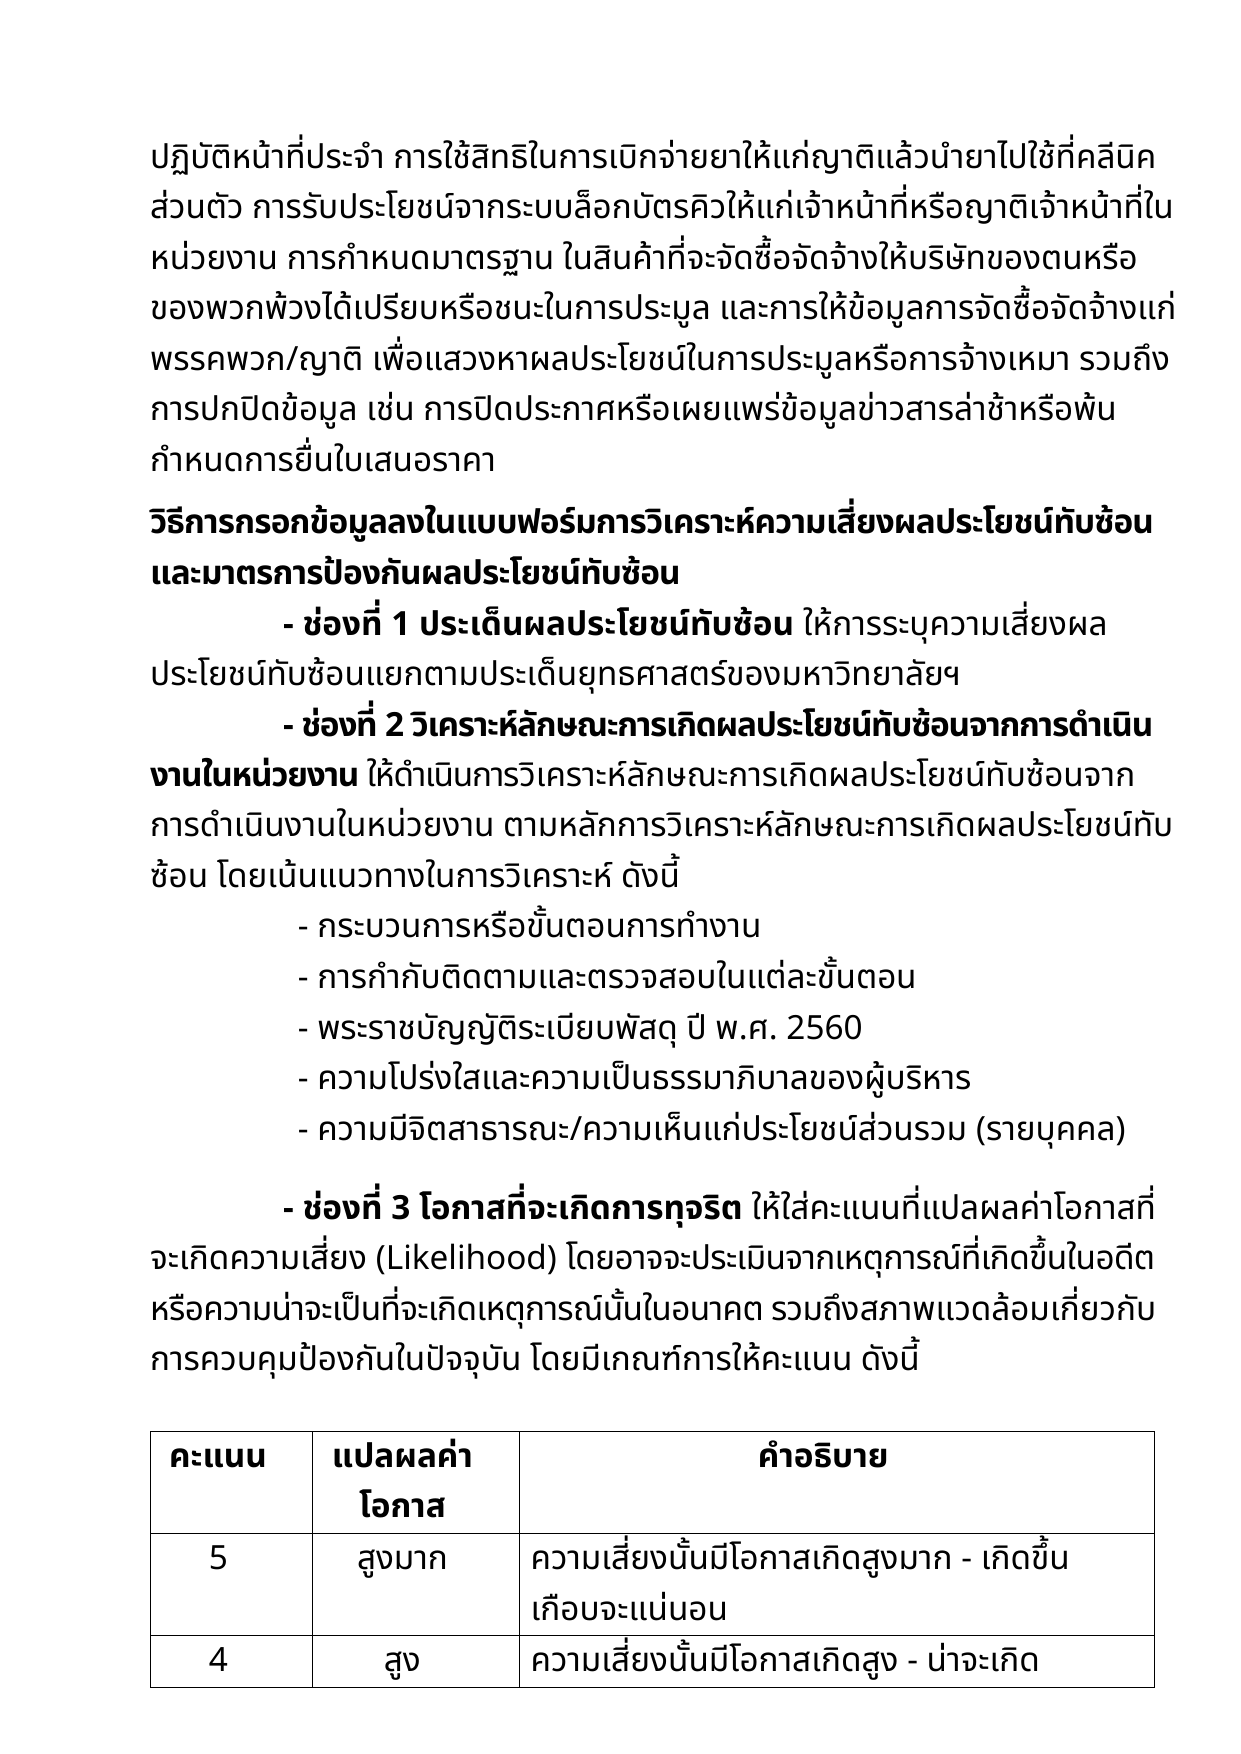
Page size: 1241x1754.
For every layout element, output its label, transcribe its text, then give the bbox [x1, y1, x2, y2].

text - ช่องที่ 2 วิเคราะห์ลักษณะการเกิดผลประโยชน์ทับซ้อนจากการดำเนินงานในหน่วยงาน ให้ดำเนินการวิเคราะห์ลักษณะการเกิดผลประโยชน์ทับซ้อนจากการดำเนินงานในหน่วยงาน ตามหลักการวิเคราะห์ลักษณะการเกิดผลประโยชน์ทับซ้อน โดยเน้นแนวทางในการวิเคราะห์ ดังนี้ [150, 700, 1181, 902]
text - ช่องที่ 3 โอกาสที่จะเกิดการทุจริต ให้ใส่คะแนนที่แปลผลค่าโอกาสที่จะเกิดความเสี่ยง (Likelihood) โดยอาจจะประเมินจากเหตุการณ์ที่เกิดขึ้นในอดีต หรือความน่าจะเป็นที่จะเกิดเหตุการณ์นั้นในอนาคต รวมถึงสภาพแวดล้อมเกี่ยวกับการควบคุมป้องกันในปัจจุบัน โดยมีเกณฑ์การให้คะแนน ดังนี้ [150, 1183, 1181, 1386]
text - ช่องที่ 1 ประเด็นผลประโยชน์ทับซ้อน ให้การระบุความเสี่ยงผลประโยชน์ทับซ้อนแยกตามประเด็นยุทธศาสตร์ของมหาวิทยาลัยฯ [150, 599, 1181, 700]
table_cell ความเสี่ยงนั้นมีโอกาสเกิดสูง - น่าจะเกิด [520, 1636, 1154, 1687]
text - กระบวนการหรือขั้นตอนการทำงาน [298, 902, 1181, 953]
table_cell สูง [313, 1636, 519, 1687]
text - ความโปร่งใสและความเป็นธรรมาภิบาลของผู้บริหาร [298, 1054, 1181, 1105]
table_header คำอธิบาย [520, 1432, 1154, 1533]
table_header คะแนน [151, 1432, 312, 1533]
text - การกำกับติดตามและตรวจสอบในแต่ละขั้นตอน [298, 953, 1181, 1003]
text วิธีการกรอกข้อมูลลงในแบบฟอร์มการวิเคราะห์ความเสี่ยงผลประโยชน์ทับซ้อนและมาตรการป้องกันผลประโยชน์ทับซ้อน [150, 498, 1181, 599]
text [150, 133, 1181, 486]
table_cell 4 [151, 1636, 312, 1687]
text - ความมีจิตสาธารณะ/ความเห็นแก่ประโยชน์ส่วนรวม (รายบุคคล) [298, 1105, 1181, 1155]
table_cell สูงมาก [313, 1534, 519, 1635]
table_cell 5 [151, 1534, 312, 1635]
table_cell ความเสี่ยงนั้นมีโอกาสเกิดสูงมาก - เกิดขึ้นเกือบจะแน่นอน [520, 1534, 1154, 1635]
table_header แปลผลค่าโอกาส [313, 1432, 519, 1533]
text - พระราชบัญญัติระเบียบพัสดุ ปี พ.ศ. 2560 [298, 1003, 1181, 1054]
